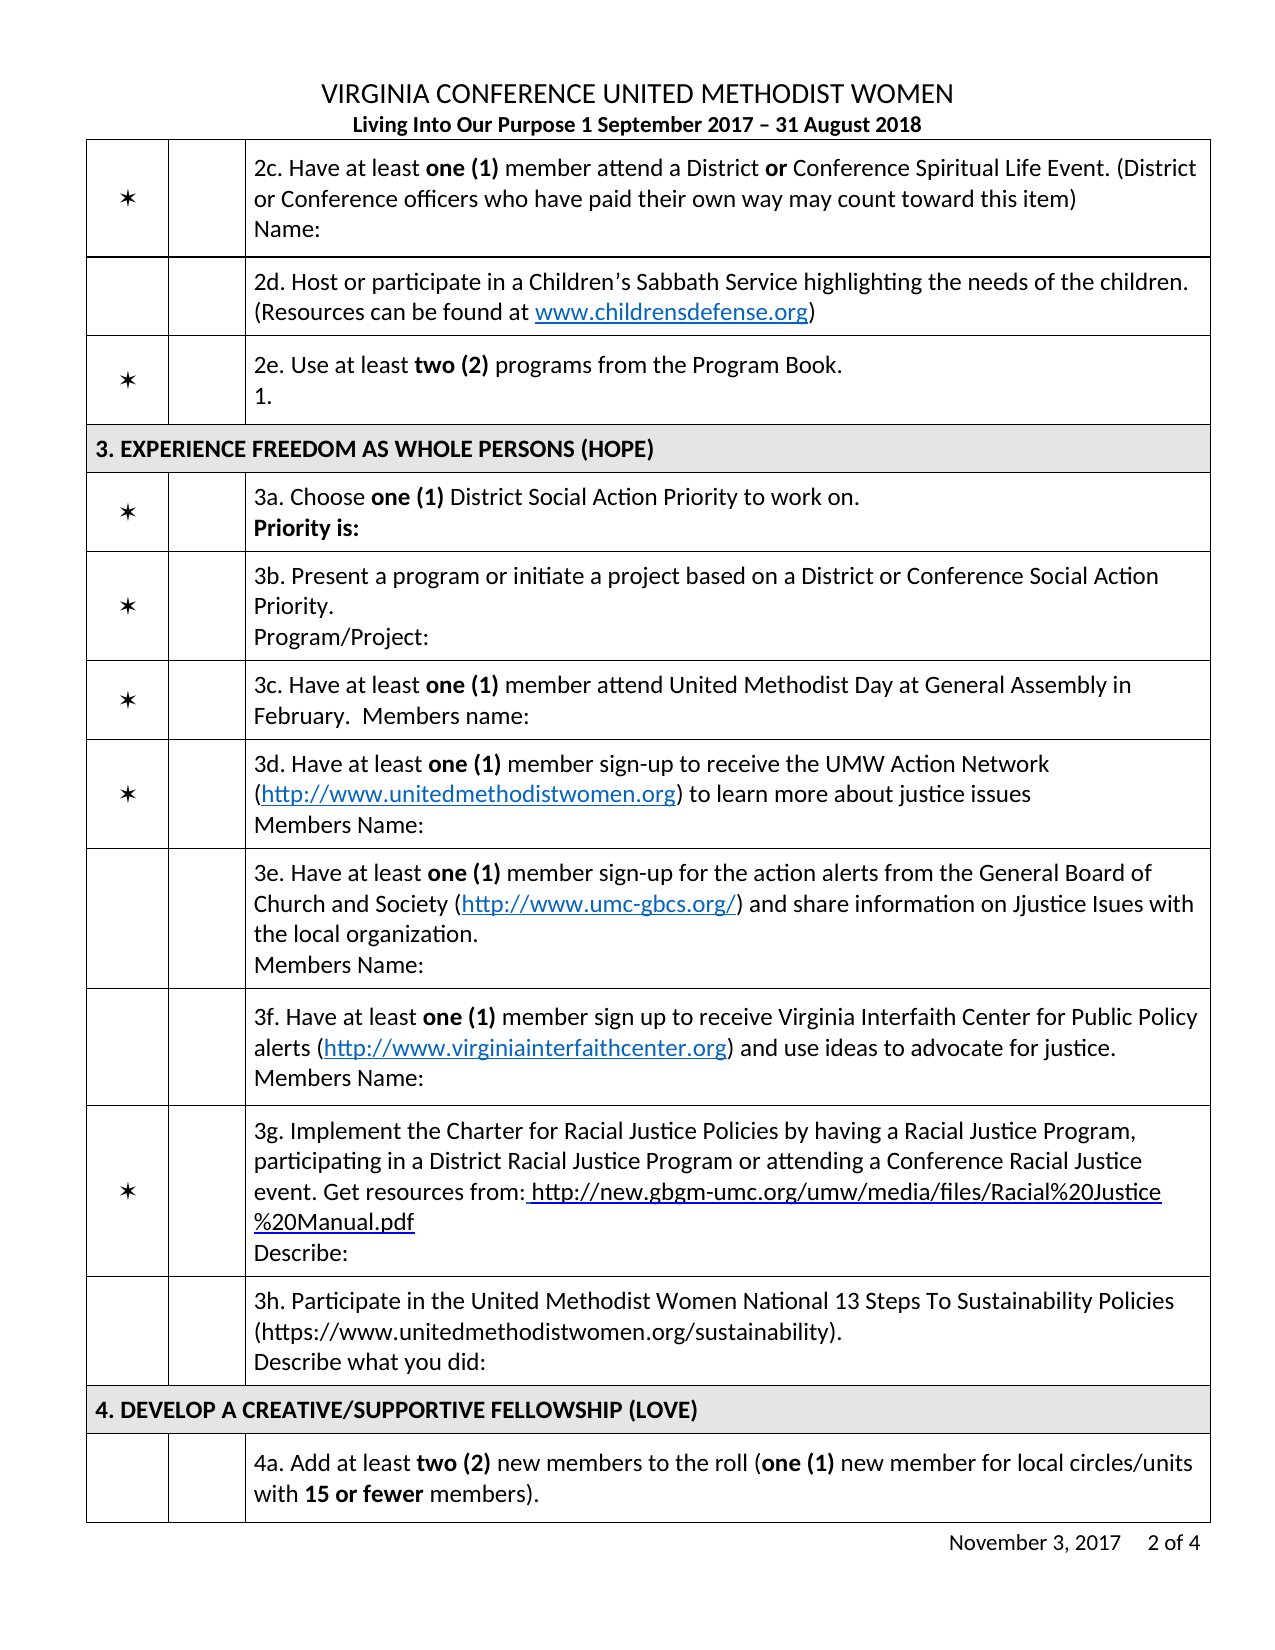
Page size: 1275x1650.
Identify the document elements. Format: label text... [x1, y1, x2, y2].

table_cell [169, 473, 245, 551]
table_cell ✶ [87, 473, 168, 551]
table_cell ✶ [87, 140, 168, 256]
table_cell ✶ [87, 336, 168, 424]
table_cell 3b. Present a program or initiate a project based on a District or Conference Social Action Priority. Program/Project: [246, 552, 1210, 660]
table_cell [246, 1434, 1210, 1522]
table_cell ✶ [87, 740, 168, 848]
table_cell 3f. Have at least one (1) member sign up to receive Virginia Interfaith Center for Public Policy alerts (http://www.virginiainterfaithcenter.org) and use ideas to advocate for justice. Members Name: [246, 989, 1210, 1105]
table_cell [169, 1106, 245, 1276]
table_cell [169, 849, 245, 988]
table_cell [87, 1434, 168, 1522]
table_cell [169, 1434, 245, 1522]
table_cell 2d. Host or participate in a Children’s Sabbath Service highlighting the needs of the children. (Resources can be found at www.childrensdefense.org) [246, 258, 1210, 335]
table_cell [169, 740, 245, 848]
table_cell [87, 1277, 168, 1385]
table_cell [169, 336, 245, 424]
table_cell [169, 552, 245, 660]
table_cell 3e. Have at least one (1) member sign-up for the action alerts from the General Board of Church and Society (http://www.umc-gbcs.org/) and share information on Jjustice Isues with the local organization. Members Name: [246, 849, 1210, 988]
table_cell [169, 1277, 245, 1385]
table_cell ✶ [87, 661, 168, 739]
table_cell 3g. Implement the Charter for Racial Justice Policies by having a Racial Justice Program, participating in a District Racial Justice Program or attending a Conference Racial Justice event. Get resources from: http://new.gbgm-umc.org/umw/media/files/Racial%20Justice%20Manual.pdf Describe: [246, 1106, 1210, 1276]
table_cell 3. EXPERIENCE FREEDOM AS WHOLE PERSONS (HOPE) [87, 425, 1210, 472]
table_cell 3c. Have at least one (1) member attend United Methodist Day at General Assembly in February. Members name: [246, 661, 1210, 739]
table_cell 3d. Have at least one (1) member sign-up to receive the UMW Action Network (http://www.unitedmethodistwomen.org) to learn more about justice issues Members Name: [246, 740, 1210, 848]
table_cell 2c. Have at least one (1) member attend a District or Conference Spiritual Life Event. (District or Conference officers who have paid their own way may count toward this item) Name: [246, 140, 1210, 256]
table_cell [87, 258, 168, 335]
table_cell 4. DEVELOP A CREATIVE/SUPPORTIVE FELLOWSHIP (LOVE) [87, 1386, 1210, 1433]
table_cell 3h. Participate in the United Methodist Women National 13 Steps To Sustainability Policies (https://www.unitedmethodistwomen.org/sustainability). Describe what you did: [246, 1277, 1210, 1385]
table_cell 2e. Use at least two (2) programs from the Program Book. [246, 336, 1210, 424]
table_cell 3a. Choose one (1) District Social Action Priority to work on. Priority is: [246, 473, 1210, 551]
table_cell [169, 661, 245, 739]
table_cell [87, 989, 168, 1105]
table_cell ✶ [87, 1106, 168, 1276]
table_cell [169, 989, 245, 1105]
table_cell ✶ [87, 552, 168, 660]
table_cell [169, 258, 245, 335]
table_cell [87, 849, 168, 988]
table_cell [169, 140, 245, 256]
